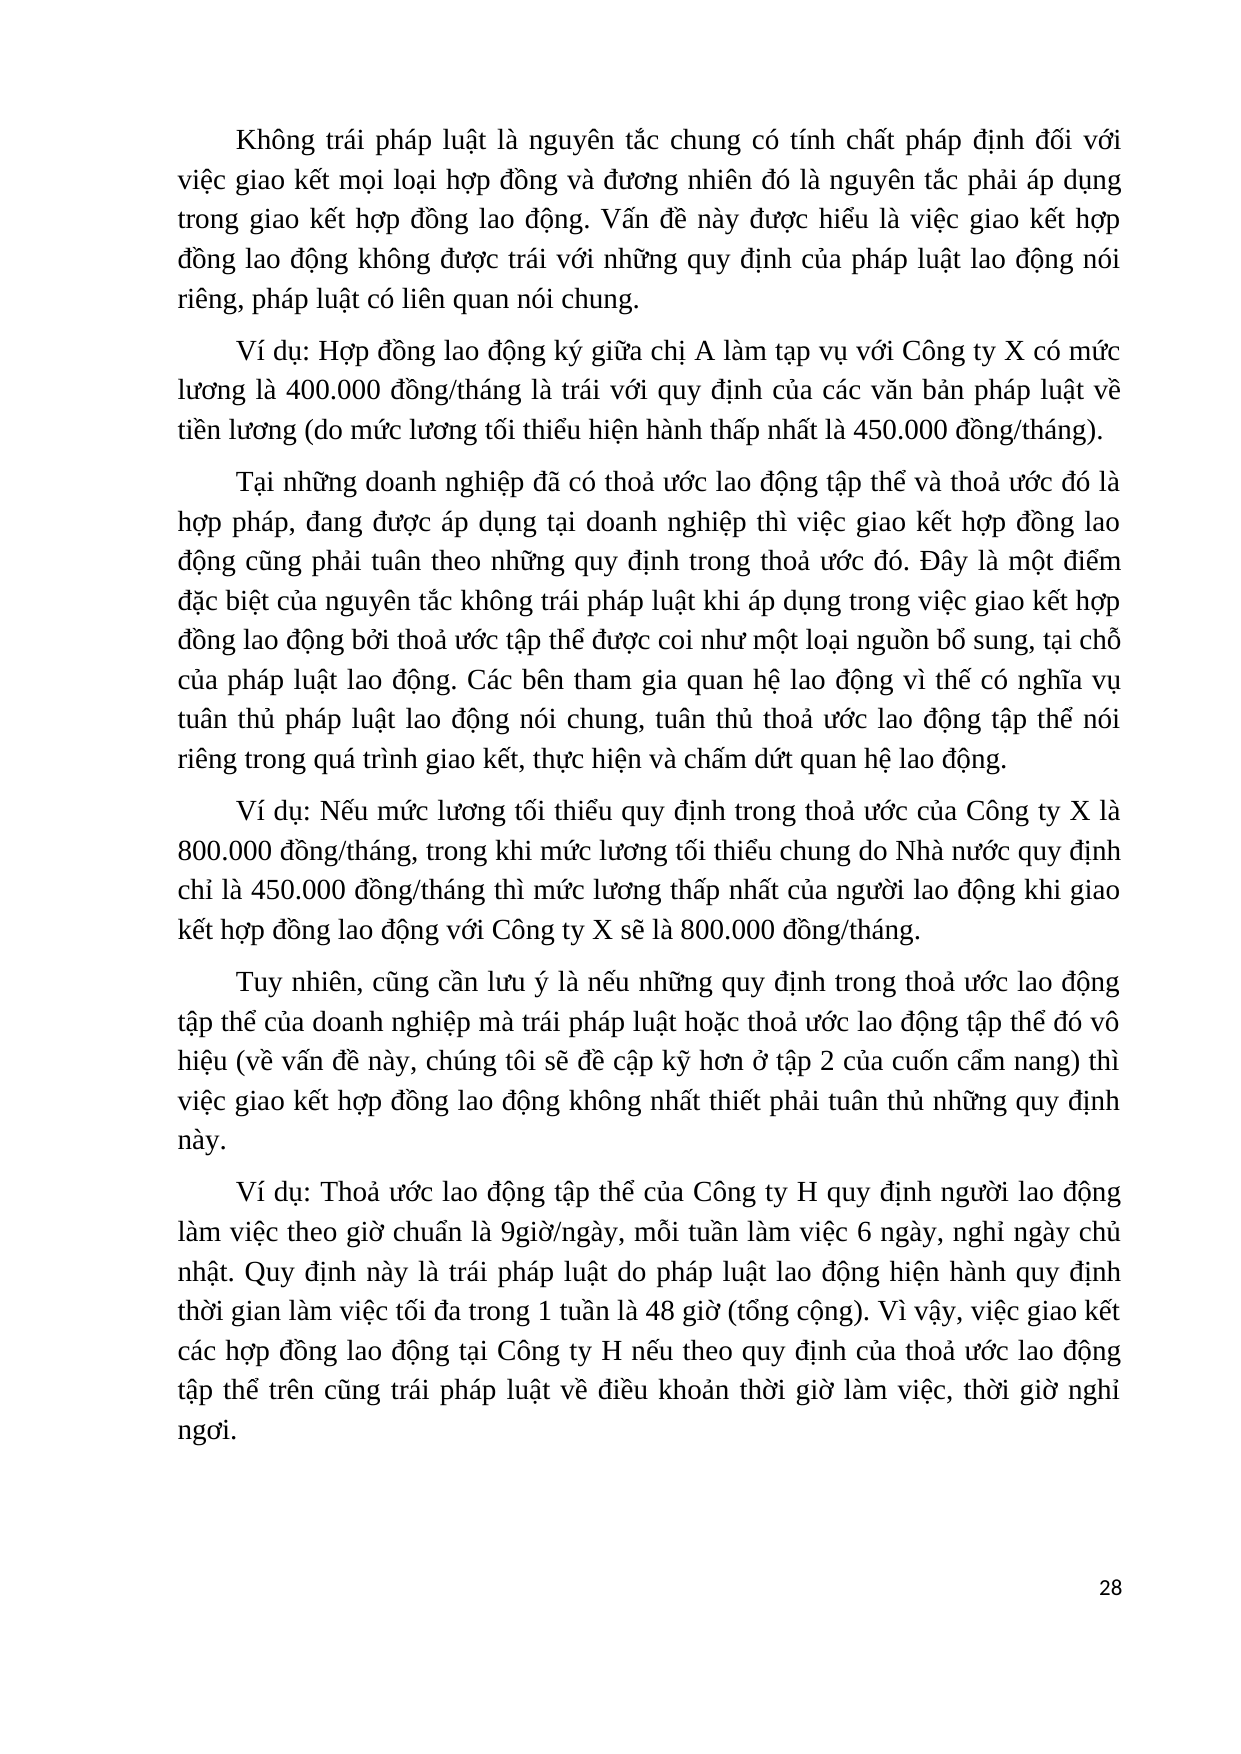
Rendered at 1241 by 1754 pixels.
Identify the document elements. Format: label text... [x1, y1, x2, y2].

text Ví dụ: Thoả ước lao động tập thể của Công ty H quy định người lao động làm việc theo giờ chuẩn là 9giờ/ngày, mỗi tuần làm việc 6 ngày, nghỉ ngày chủ nhật. Quy định này là trái pháp luật do pháp luật lao động hiện hành quy định thời gian làm việc tối đa trong 1 tuần là 48 giờ (tổng cộng). Vì vậy, việc giao kết các hợp đồng lao động tại Công ty H nếu theo quy định của thoả ước lao động tập thể trên cũng trái pháp luật về điều khoản thời giờ làm việc, thời giờ nghỉ ngơi. [177, 1170, 1122, 1447]
text Ví dụ: Nếu mức lương tối thiểu quy định trong thoả ước của Công ty X là 800.000 đồng/tháng, trong khi mức lương tối thiểu chung do Nhà nước quy định chỉ là 450.000 đồng/tháng thì mức lương thấp nhất của người lao động khi giao kết hợp đồng lao động với Công ty X sẽ là 800.000 đồng/tháng. [177, 789, 1122, 947]
text Tuy nhiên, cũng cần lưu ý là nếu những quy định trong thoả ước lao động tập thể của doanh nghiệp mà trái pháp luật hoặc thoả ước lao động tập thể đó vô hiệu (về vấn đề này, chúng tôi sẽ đề cập kỹ hơn ở tập 2 của cuốn cẩm nang) thì việc giao kết hợp đồng lao động không nhất thiết phải tuân thủ những quy định này. [177, 960, 1122, 1158]
text Không trái pháp luật là nguyên tắc chung có tính chất pháp định đối với việc giao kết mọi loại hợp đồng và đương nhiên đó là nguyên tắc phải áp dụng trong giao kết hợp đồng lao động. Vấn đề này được hiểu là việc giao kết hợp đồng lao động không được trái với những quy định của pháp luật lao động nói riêng, pháp luật có liên quan nói chung. [177, 118, 1122, 316]
text Ví dụ: Hợp đồng lao động ký giữa chị A làm tạp vụ với Công ty X có mức lương là 400.000 đồng/tháng là trái với quy định của các văn bản pháp luật về tiền lương (do mức lương tối thiểu hiện hành thấp nhất là 450.000 đồng/tháng). [177, 328, 1122, 447]
text Tại những doanh nghiệp đã có thoả ước lao động tập thể và thoả ước đó là hợp pháp, đang được áp dụng tại doanh nghiệp thì việc giao kết hợp đồng lao động cũng phải tuân theo những quy định trong thoả ước đó. Đây là một điểm đặc biệt của nguyên tắc không trái pháp luật khi áp dụng trong việc giao kết hợp đồng lao động bởi thoả ước tập thể được coi như một loại nguồn bổ sung, tại chỗ của pháp luật lao động. Các bên tham gia quan hệ lao động vì thế có nghĩa vụ tuân thủ pháp luật lao động nói chung, tuân thủ thoả ước lao động tập thể nói riêng trong quá trình giao kết, thực hiện và chấm dứt quan hệ lao động. [177, 460, 1122, 776]
